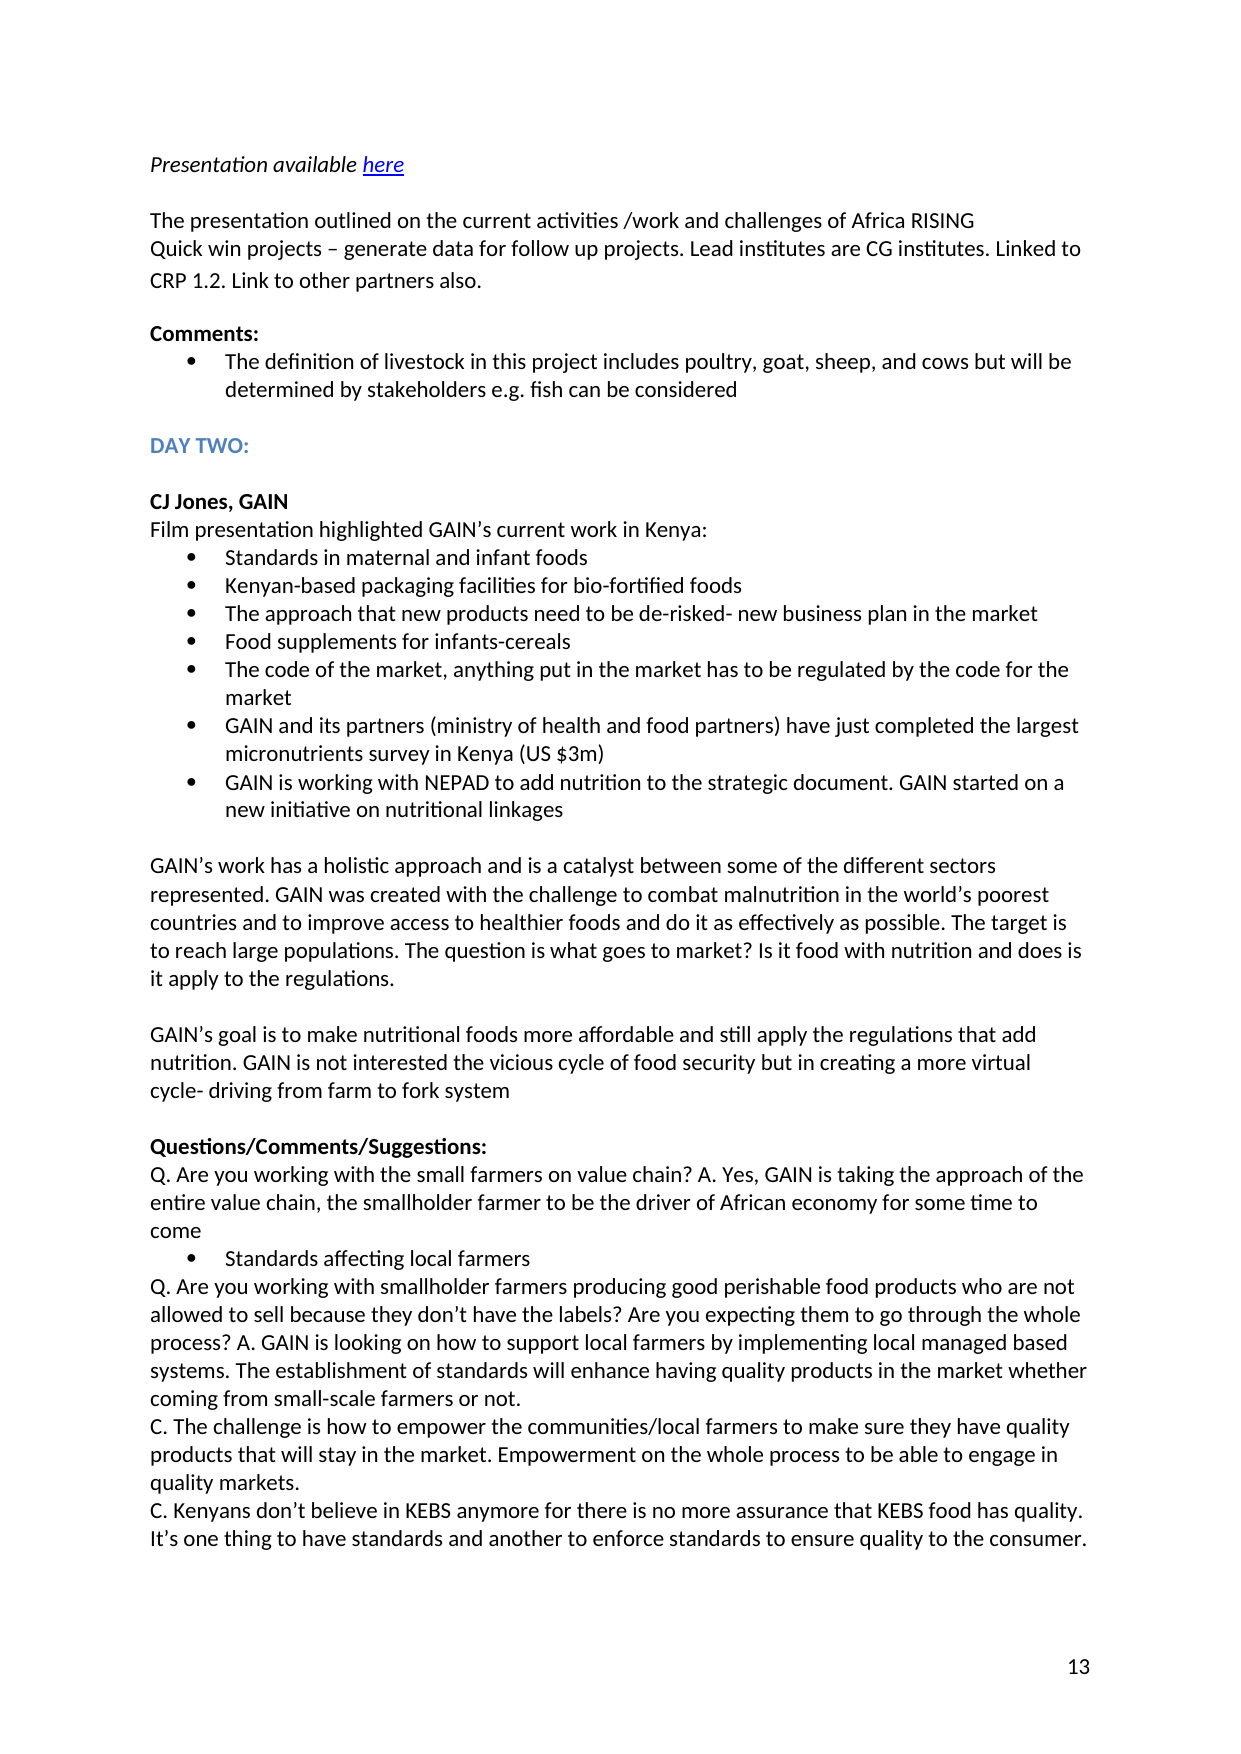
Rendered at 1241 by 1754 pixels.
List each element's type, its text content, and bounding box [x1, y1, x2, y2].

list The definition of livestock in this project includes poultry, goat, sheep, and cows but will be determined by stakeholders e.g. fish can be considered [187, 347, 1090, 403]
text GAIN’s goal is to make nutritional foods more affordable and still apply the regulations that add nutrition. GAIN is not interested the vicious cycle of food security but in creating a more virtual cycle- driving from farm to fork system [150, 1020, 1090, 1104]
text Comments: [150, 319, 1090, 347]
text The presentation outlined on the current activities /work and challenges of Africa RISING [150, 206, 1090, 234]
text Q. Are you working with the small farmers on value chain? A. Yes, GAIN is taking the approach of the entire value chain, the smallholder farmer to be the driver of African economy for some time to come [150, 1160, 1090, 1244]
list Kenyan-based packaging facilities for bio-fortified foods [187, 571, 1090, 599]
text Quick win projects – generate data for follow up projects. Lead institutes are CG institutes. Linked to CRP 1.2. Link to other partners also. [150, 234, 1090, 294]
list GAIN and its partners (ministry of health and food partners) have just completed the largest micronutrients survey in Kenya (US $3m) [187, 712, 1090, 768]
list The approach that new products need to be de-risked- new business plan in the market [187, 599, 1090, 627]
text GAIN’s work has a holistic approach and is a catalyst between some of the different sectors represented. GAIN was created with the challenge to combat malnutrition in the world’s poorest countries and to improve access to healthier foods and do it as effectively as possible. The target is to reach large populations. The question is what goes to market? Is it food with nutrition and does is it apply to the regulations. [150, 852, 1090, 992]
text CJ Jones, GAIN [150, 487, 1090, 515]
text Q. Are you working with smallholder farmers producing good perishable food products who are not allowed to sell because they don’t have the labels? Are you expecting them to go through the whole process? A. GAIN is looking on how to support local farmers by implementing local managed based systems. The establishment of standards will enhance having quality products in the market whether coming from small-scale farmers or not. [150, 1272, 1090, 1412]
text Film presentation highlighted GAIN’s current work in Kenya: [150, 515, 1090, 543]
text C. Kenyans don’t believe in KEBS anymore for there is no more assurance that KEBS food has quality. It’s one thing to have standards and another to enforce standards to ensure quality to the consumer. [150, 1496, 1090, 1552]
text Presentation available here [150, 150, 1090, 178]
list The code of the market, anything put in the market has to be regulated by the code for the market [187, 656, 1090, 712]
text DAY TWO: [150, 431, 1090, 459]
text C. The challenge is how to empower the communities/local farmers to make sure they have quality products that will stay in the market. Empowerment on the whole process to be able to engage in quality markets. [150, 1412, 1090, 1496]
list Standards affecting local farmers [187, 1244, 1090, 1272]
text Questions/Comments/Suggestions: [150, 1132, 1090, 1160]
list GAIN is working with NEPAD to add nutrition to the strategic document. GAIN started on a new initiative on nutritional linkages [187, 768, 1090, 824]
list Standards in maternal and infant foods [187, 543, 1090, 571]
list Food supplements for infants-cereals [187, 627, 1090, 656]
